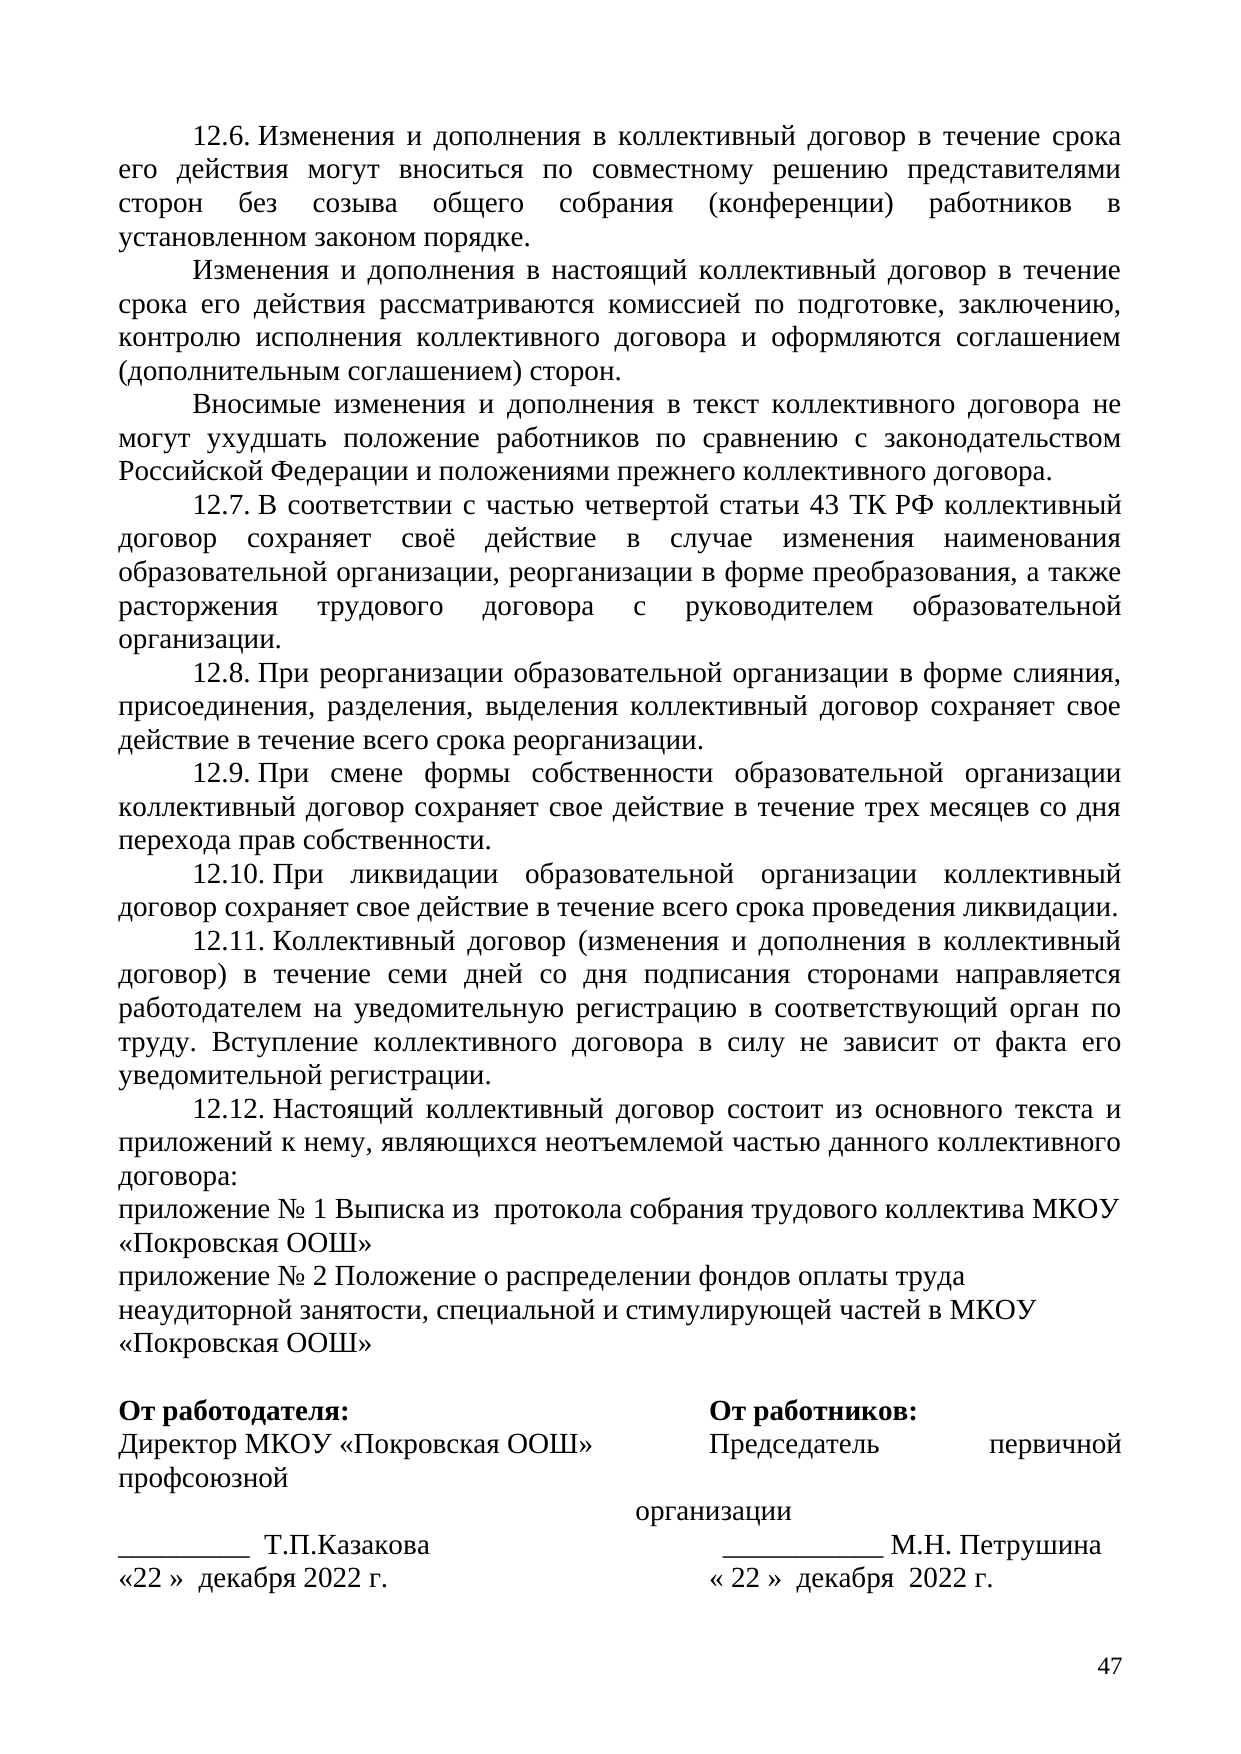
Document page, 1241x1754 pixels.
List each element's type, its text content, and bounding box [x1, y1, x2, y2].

text приложение № 1 Выписка из протокола собрания трудового коллектива МКОУ «Покровская ООШ» [118, 1191, 1122, 1258]
text 12.9. При смене формы собственности образовательной организации коллективный договор сохраняет свое действие в течение трех месяцев со дня перехода прав собственности. [118, 755, 1122, 856]
text «22 » декабря 2022 г. « 22 » декабря 2022 г. [118, 1560, 1122, 1594]
text Изменения и дополнения в настоящий коллективный договор в течение срока его действия рассматриваются комиссией по подготовке, заключению, контролю исполнения коллективного договора и оформляются соглашением (дополнительным соглашением) сторон. [118, 252, 1122, 386]
text Вносимые изменения и дополнения в текст коллективного договора не могут ухудшать положение работников по сравнению с законодательством Российской Федерации и положениями прежнего коллективного договора. [118, 386, 1122, 487]
text Директор МКОУ «Покровская ООШ» Председатель первичной профсоюзной [118, 1426, 1122, 1493]
text приложение № 2 Положение о распределении фондов оплаты труда неаудиторной занятости, специальной и стимулирующей частей в МКОУ «Покровская ООШ» [118, 1258, 1122, 1359]
text организации [118, 1493, 1122, 1527]
text 12.6. Изменения и дополнения в коллективный договор в течение срока его действия могут вноситься по совместному решению представителями сторон без созыва общего собрания (конференции) работников в установленном законом порядке. [118, 118, 1122, 252]
text 12.11. Коллективный договор (изменения и дополнения в коллективный договор) в течение семи дней со дня подписания сторонами направляется работодателем на уведомительную регистрацию в соответствующий орган по труду. Вступление коллективного договора в силу не зависит от факта его уведомительной регистрации. [118, 923, 1122, 1091]
text _________ Т.П.Казакова ___________ М.Н. Петрушина [118, 1527, 1122, 1560]
text 12.12. Настоящий коллективный договор состоит из основного текста и приложений к нему, являющихся неотъемлемой частью данного коллективного договора: [118, 1091, 1122, 1191]
text 12.8. При реорганизации образовательной организации в форме слияния, присоединения, разделения, выделения коллективный договор сохраняет свое действие в течение всего срока реорганизации. [118, 655, 1122, 755]
text 12.7. В соответствии с частью четвертой статьи 43 ТК РФ коллективный договор сохраняет своё действие в случае изменения наименования образовательной организации, реорганизации в форме преобразования, а также расторжения трудового договора с руководителем образовательной организации. [118, 487, 1122, 655]
text От работодателя: От работников: [118, 1393, 1122, 1426]
text 12.10. При ликвидации образовательной организации коллективный договор сохраняет свое действие в течение всего срока проведения ликвидации. [118, 856, 1122, 923]
